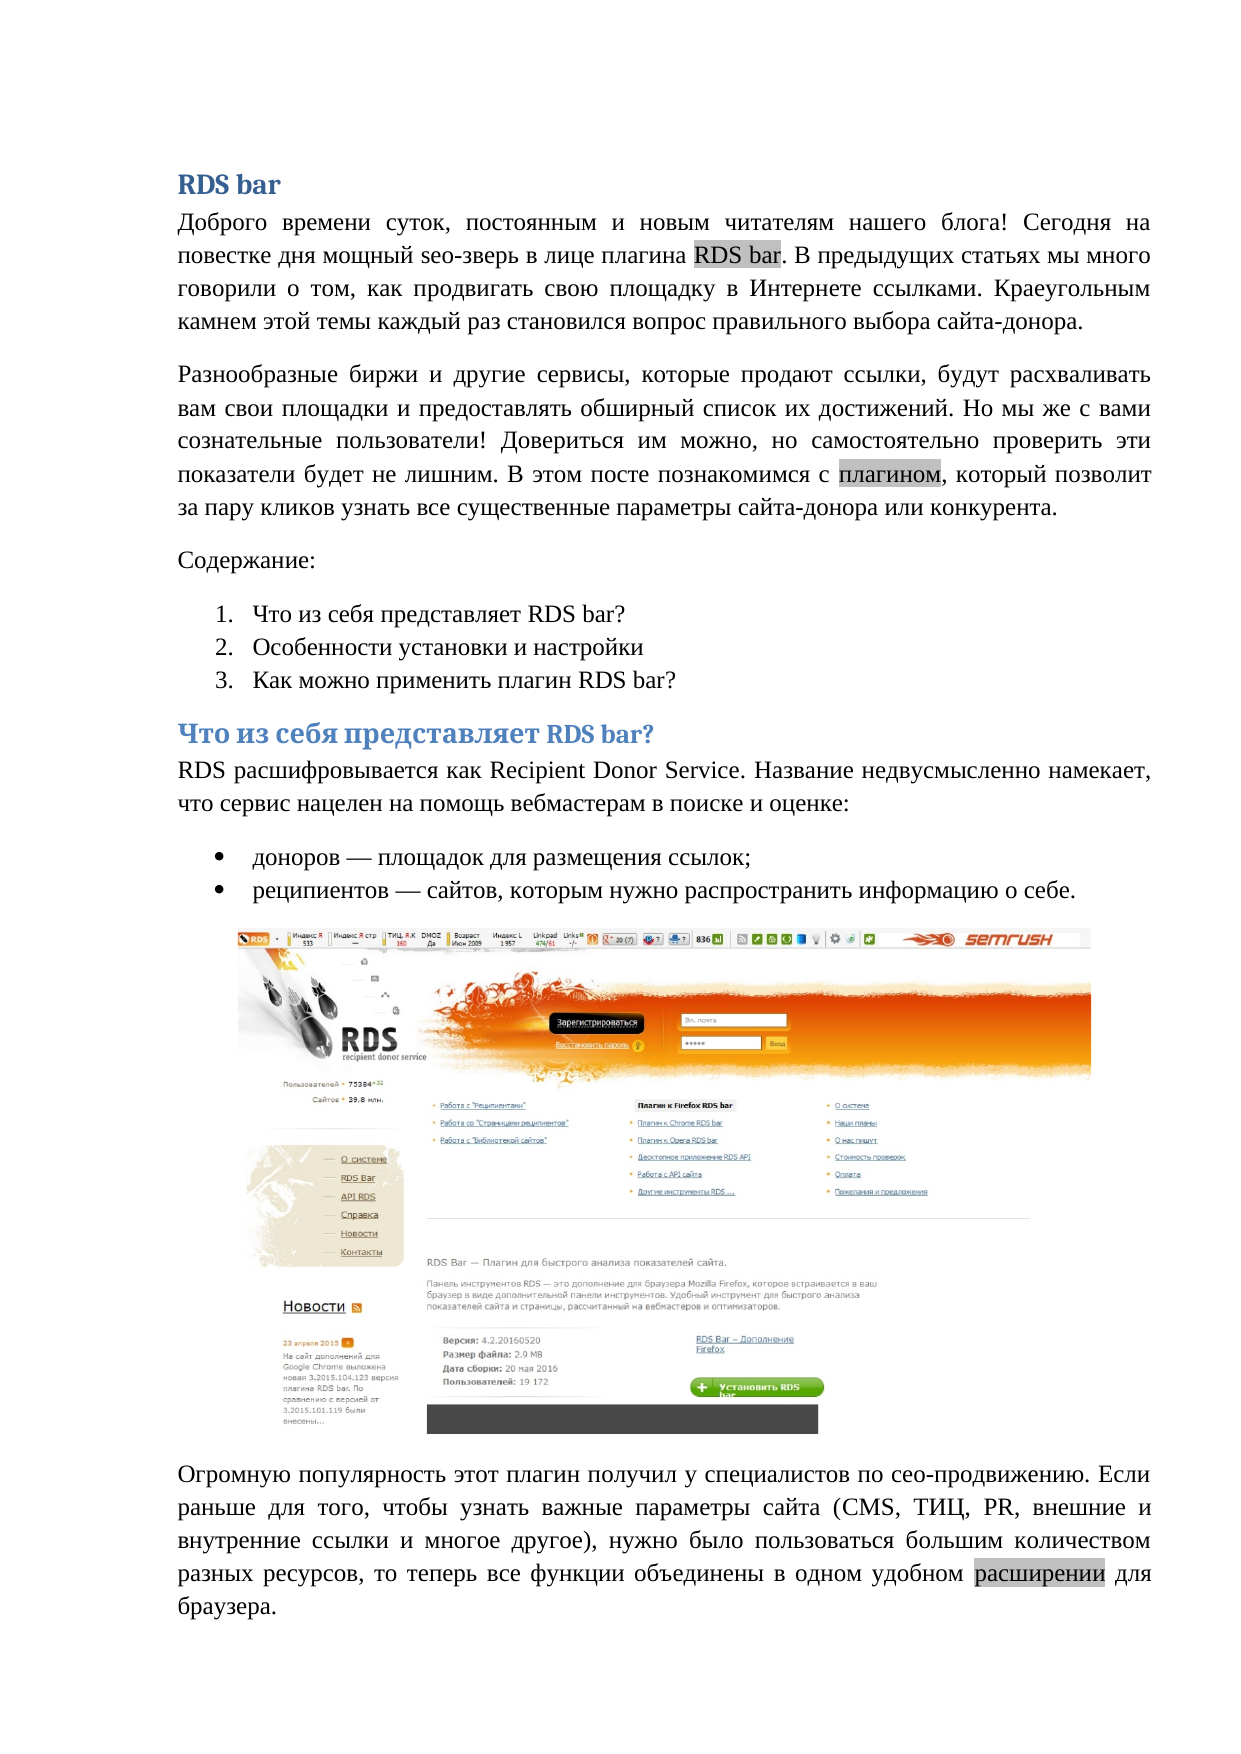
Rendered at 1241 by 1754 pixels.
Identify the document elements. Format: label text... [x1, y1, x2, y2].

text Огромную популярность этот плагин получил у специалистов по сео-продвижению. Если раньше для того, чтобы узнать важные параметры сайта (CMS, ТИЦ, PR, внешние и внутренние ссылки и многое другое), нужно было пользоваться большим количеством разных ресурсов, то теперь все функции объединены в одном удобном расширении для браузера. [177, 1459, 1152, 1620]
list реципиентов — сайтов, которым нужно распространить информацию о себе. [215, 875, 1152, 904]
text Содержание: [177, 546, 1152, 574]
list доноров — площадок для размещения ссылок; [215, 842, 1152, 871]
text Доброго времени суток, постоянным и новым читателям нашего блога! Сегодня на повестке дня мощный seo-зверь в лице плагина RDS bar. В предыдущих статьях мы много говорили о том, как продвигать свою площадку в Интернете ссылками. Краеугольным камнем этой темы каждый раз становился вопрос правильного выбора сайта-донора. [177, 207, 1152, 334]
text RDS расшифровывается как Recipient Donor Service. Название недвусмысленно намекает, что сервис нацелен на помощь вебмастерам в поиске и оценке: [177, 755, 1152, 817]
subtitle RDS bar [177, 168, 1152, 202]
text Разнообразные биржи и другие сервисы, которые продают ссылки, будут расхваливать вам свои площадки и предоставлять обширный список их достижений. Но мы же с вами сознательные пользователи! Довериться им можно, но самостоятельно проверить эти показатели будет не лишним. В этом посте познакомимся с плагином, который позволит за пару кликов узнать все существенные параметры сайта-донора или конкурента. [177, 359, 1152, 520]
subtitle Что из себя представляет RDS bar? [177, 719, 1152, 750]
list Как можно применить плагин RDS bar? [215, 665, 1152, 694]
picture [237, 928, 1092, 1434]
list Что из себя представляет RDS bar? [215, 599, 1152, 628]
list Особенности установки и настройки [215, 632, 1152, 661]
